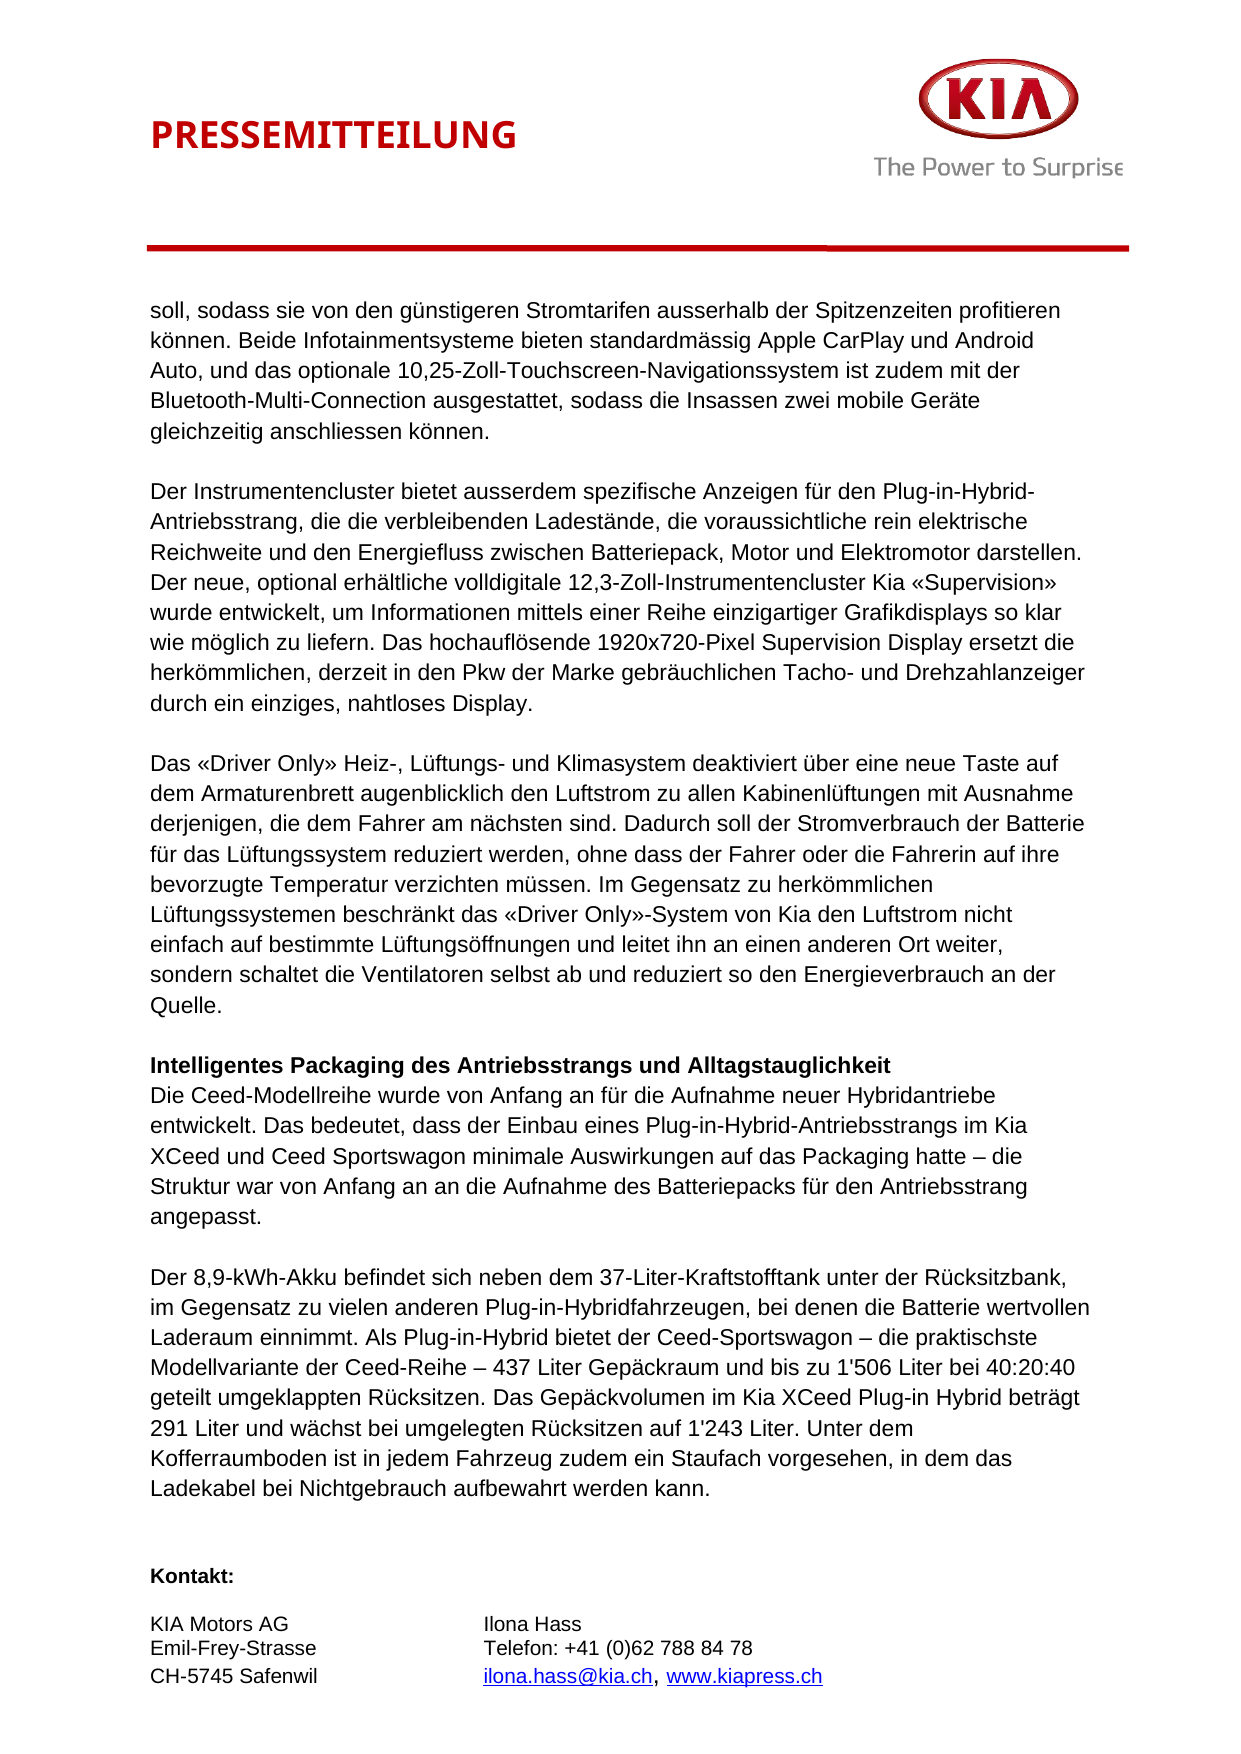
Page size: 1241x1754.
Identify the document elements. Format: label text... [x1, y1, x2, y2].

text Intelligentes Packaging des Antriebsstrangs und Alltagstauglichkeit [150, 1052, 1090, 1078]
text Der 8,9-kWh-Akku befindet sich neben dem 37-Liter-Kraftstofftank unter der Rücksitzbank, im Gegensatz zu vielen anderen Plug-in-Hybridfahrzeugen, bei denen die Batterie wertvollen Laderaum einnimmt. Als Plug-in-Hybrid bietet der Ceed-Sportswagon – die praktischste Modellvariante der Ceed-Reihe – 437 Liter Gepäckraum und bis zu 1'506 Liter bei 40:20:40 geteilt umgeklappten Rücksitzen. Das Gepäckvolumen im Kia XCeed Plug-in Hybrid beträgt 291 Liter und wächst bei umgelegten Rücksitzen auf 1'243 Liter. Unter dem Kofferraumboden ist in jedem Fahrzeug zudem ein Staufach vorgesehen, in dem das Ladekabel bei Nichtgebrauch aufbewahrt werden kann. [150, 1263, 1090, 1501]
picture [872, 58, 1123, 178]
text Der Instrumentencluster bietet ausserdem spezifische Anzeigen für den Plug-in-Hybrid-Antriebsstrang, die die verbleibenden Ladestände, die voraussichtliche rein elektrische Reichweite und den Energiefluss zwischen Batteriepack, Motor und Elektromotor darstellen. Der neue, optional erhältliche volldigitale 12,3-Zoll-Instrumentencluster Kia «Supervision» wurde entwickelt, um Informationen mittels einer Reihe einzigartiger Grafikdisplays so klar wie möglich zu liefern. Das hochauflösende 1920x720-Pixel Supervision Display ersetzt die herkömmlichen, derzeit in den Pkw der Marke gebräuchlichen Tacho- und Drehzahlanzeiger durch ein einziges, nahtloses Display. [150, 478, 1090, 716]
text Die Ceed-Modellreihe wurde von Anfang an für die Aufnahme neuer Hybridantriebe entwickelt. Das bedeutet, dass der Einbau eines Plug-in-Hybrid-Antriebsstrangs im Kia XCeed und Ceed Sportswagon minimale Auswirkungen auf das Packaging hatte – die Struktur war von Anfang an an die Aufnahme des Batteriepacks für den Antriebsstrang angepasst. [150, 1082, 1090, 1229]
text Das «Driver Only» Heiz-, Lüftungs- und Klimasystem deaktiviert über eine neue Taste auf dem Armaturenbrett augenblicklich den Luftstrom zu allen Kabinenlüftungen mit Ausnahme derjenigen, die dem Fahrer am nächsten sind. Dadurch soll der Stromverbrauch der Batterie für das Lüftungssystem reduziert werden, ohne dass der Fahrer oder die Fahrerin auf ihre bevorzugte Temperatur verzichten müssen. Im Gegensatz zu herkömmlichen Lüftungssystemen beschränkt das «Driver Only»-System von Kia den Luftstrom nicht einfach auf bestimmte Lüftungsöffnungen und leitet ihn an einen anderen Ort weiter, sondern schaltet die Ventilatoren selbst ab und reduziert so den Energieverbrauch an der Quelle. [150, 750, 1090, 1018]
